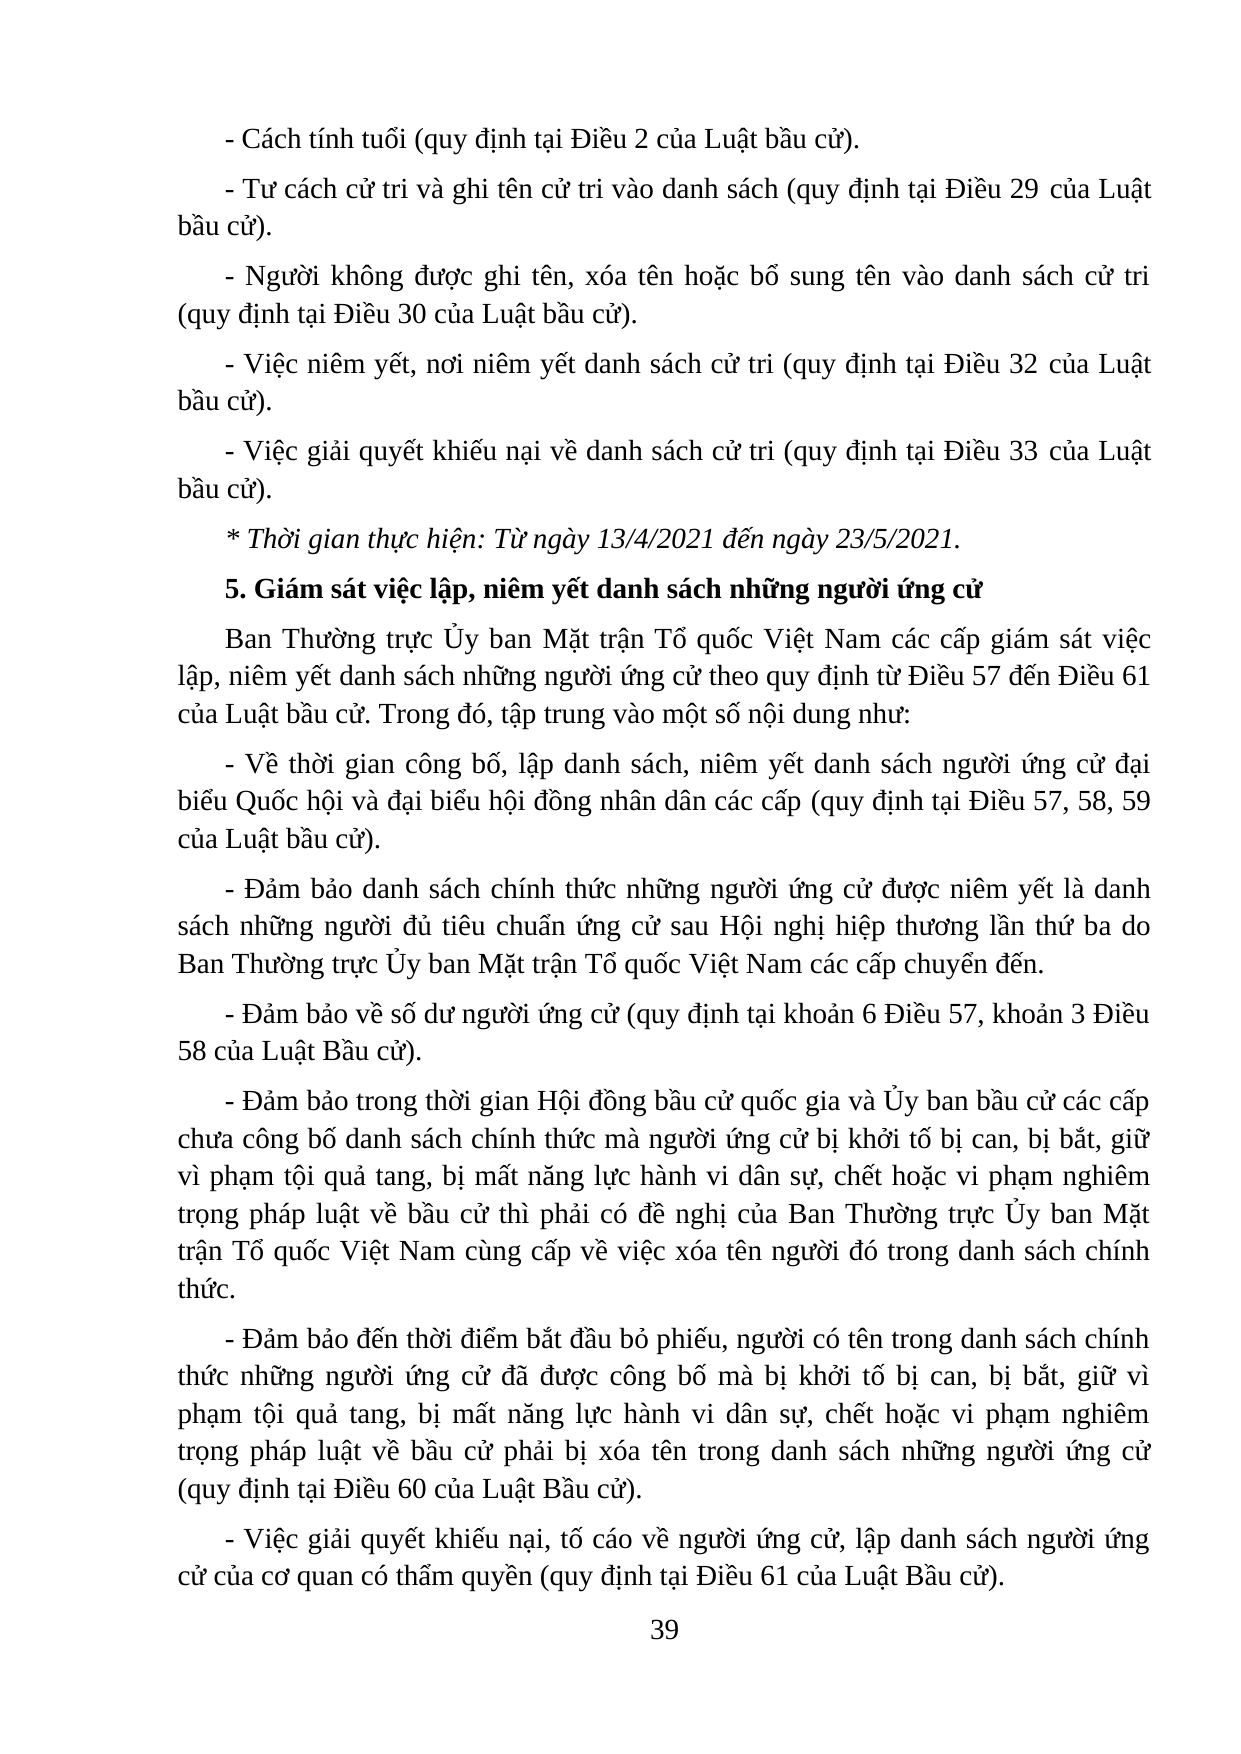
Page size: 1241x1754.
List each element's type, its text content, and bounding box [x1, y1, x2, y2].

text - Việc giải quyết khiếu nại về danh sách cử tri (quy định tại Điều 33 của Luật bầu cử). [177, 431, 1152, 506]
text - Đảm bảo về số dư người ứng cử (quy định tại khoản 6 Điều 57, khoản 3 Điều 58 của Luật Bầu cử). [177, 993, 1152, 1068]
text - Đảm bảo trong thời gian Hội đồng bầu cử quốc gia và Ủy ban bầu cử các cấp chưa công bố danh sách chính thức mà người ứng cử bị khởi tố bị can, bị bắt, giữ vì phạm tội quả tang, bị mất năng lực hành vi dân sự, chết hoặc vi phạm nghiêm trọng pháp luật về bầu cử thì phải có đề nghị của Ban Thường trực Ủy ban Mặt trận Tổ quốc Việt Nam cùng cấp về việc xóa tên người đó trong danh sách chính thức. [177, 1081, 1152, 1306]
text * Thời gian thực hiện: Từ ngày 13/4/2021 đến ngày 23/5/2021. [177, 518, 1152, 556]
text - Việc niêm yết, nơi niêm yết danh sách cử tri (quy định tại Điều 32 của Luật bầu cử). [177, 343, 1152, 418]
text - Về thời gian công bố, lập danh sách, niêm yết danh sách người ứng cử đại biểu Quốc hội và đại biểu hội đồng nhân dân các cấp (quy định tại Điều 57, 58, 59 của Luật bầu cử). [177, 743, 1152, 856]
text - Việc giải quyết khiếu nại, tố cáo về người ứng cử, lập danh sách người ứng cử của cơ quan có thẩm quyền (quy định tại Điều 61 của Luật Bầu cử). [177, 1518, 1152, 1593]
text 5. Giám sát việc lập, niêm yết danh sách những người ứng cử [177, 568, 1152, 606]
text - Tư cách cử tri và ghi tên cử tri vào danh sách (quy định tại Điều 29 của Luật bầu cử). [177, 168, 1152, 243]
text Ban Thường trực Ủy ban Mặt trận Tổ quốc Việt Nam các cấp giám sát việc lập, niêm yết danh sách những người ứng cử theo quy định từ Điều 57 đến Điều 61 của Luật bầu cử. Trong đó, tập trung vào một số nội dung như: [177, 618, 1152, 731]
text - Đảm bảo danh sách chính thức những người ứng cử được niêm yết là danh sách những người đủ tiêu chuẩn ứng cử sau Hội nghị hiệp thương lần thứ ba do Ban Thường trực Ủy ban Mặt trận Tổ quốc Việt Nam các cấp chuyển đến. [177, 868, 1152, 981]
text - Đảm bảo đến thời điểm bắt đầu bỏ phiếu, người có tên trong danh sách chính thức những người ứng cử đã được công bố mà bị khởi tố bị can, bị bắt, giữ vì phạm tội quả tang, bị mất năng lực hành vi dân sự, chết hoặc vi phạm nghiêm trọng pháp luật về bầu cử phải bị xóa tên trong danh sách những người ứng cử (quy định tại Điều 60 của Luật Bầu cử). [177, 1318, 1152, 1506]
text - Người không được ghi tên, xóa tên hoặc bổ sung tên vào danh sách cử tri (quy định tại Điều 30 của Luật bầu cử). [177, 256, 1152, 331]
text - Cách tính tuổi (quy định tại Điều 2 của Luật bầu cử). [177, 118, 1152, 156]
